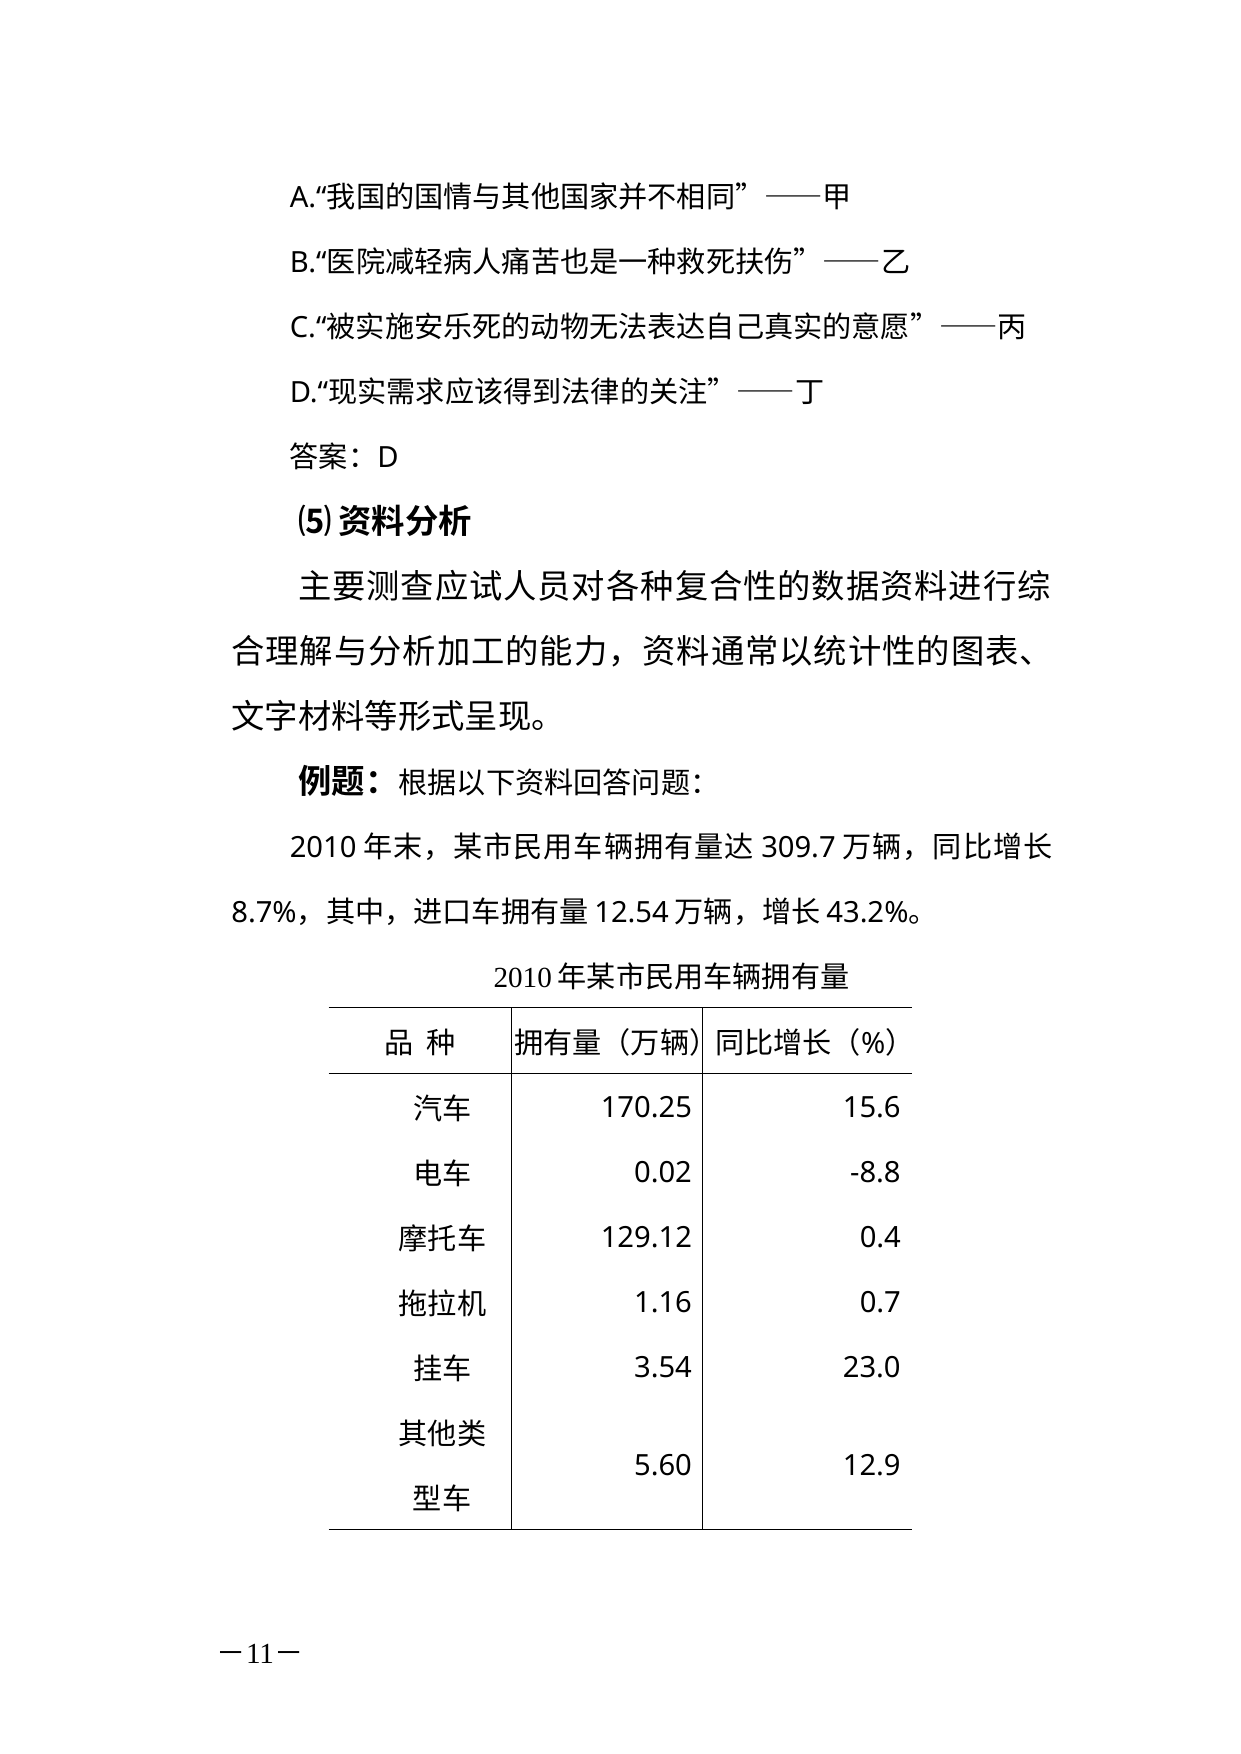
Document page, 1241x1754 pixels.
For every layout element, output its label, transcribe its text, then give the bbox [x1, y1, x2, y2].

table_cell 其他类型车 [329, 1399, 511, 1529]
table_cell 12.9 [703, 1399, 912, 1529]
table_header 拥有量（万辆） [512, 1008, 702, 1073]
table_header 同比增长（%） [703, 1008, 912, 1073]
table_cell 3.54 [512, 1334, 702, 1399]
table_cell 15.6 [703, 1074, 912, 1139]
text B.“医院减轻病人痛苦也是一种救死扶伤”——乙 [231, 227, 1053, 292]
table_cell 0.4 [703, 1204, 912, 1269]
table_cell 汽车 [329, 1074, 511, 1139]
table_cell 1.16 [512, 1269, 702, 1334]
text 答案：D [231, 422, 1053, 487]
table_cell 0.7 [703, 1269, 912, 1334]
table_cell 170.25 [512, 1074, 702, 1139]
table_cell 电车 [329, 1139, 511, 1204]
text 主要测查应试人员对各种复合性的数据资料进行综合理解与分析加工的能力，资料通常以统计性的图表、文字材料等形式呈现。 [231, 552, 1053, 747]
table_cell 0.02 [512, 1139, 702, 1204]
table_header 品 种 [329, 1008, 511, 1073]
table_cell 摩托车 [329, 1204, 511, 1269]
text D.“现实需求应该得到法律的关注”——丁 [231, 357, 1053, 422]
table_cell 挂车 [329, 1334, 511, 1399]
table_cell 拖拉机 [329, 1269, 511, 1334]
text C.“被实施安乐死的动物无法表达自己真实的意愿”——丙 [231, 292, 1053, 357]
text 2010年末，某市民用车辆拥有量达309.7万辆，同比增长8.7%，其中，进口车拥有量12.54万辆，增长43.2%。 [231, 812, 1053, 942]
text 2010年某市民用车辆拥有量 [231, 942, 1053, 1007]
table_cell -8.8 [703, 1139, 912, 1204]
table_cell 23.0 [703, 1334, 912, 1399]
text 例题：根据以下资料回答问题： [231, 747, 1053, 812]
table_cell 129.12 [512, 1204, 702, 1269]
table_cell 5.60 [512, 1399, 702, 1529]
text ⑸资料分析 [231, 487, 1053, 552]
text A.“我国的国情与其他国家并不相同”——甲 [231, 162, 1053, 227]
